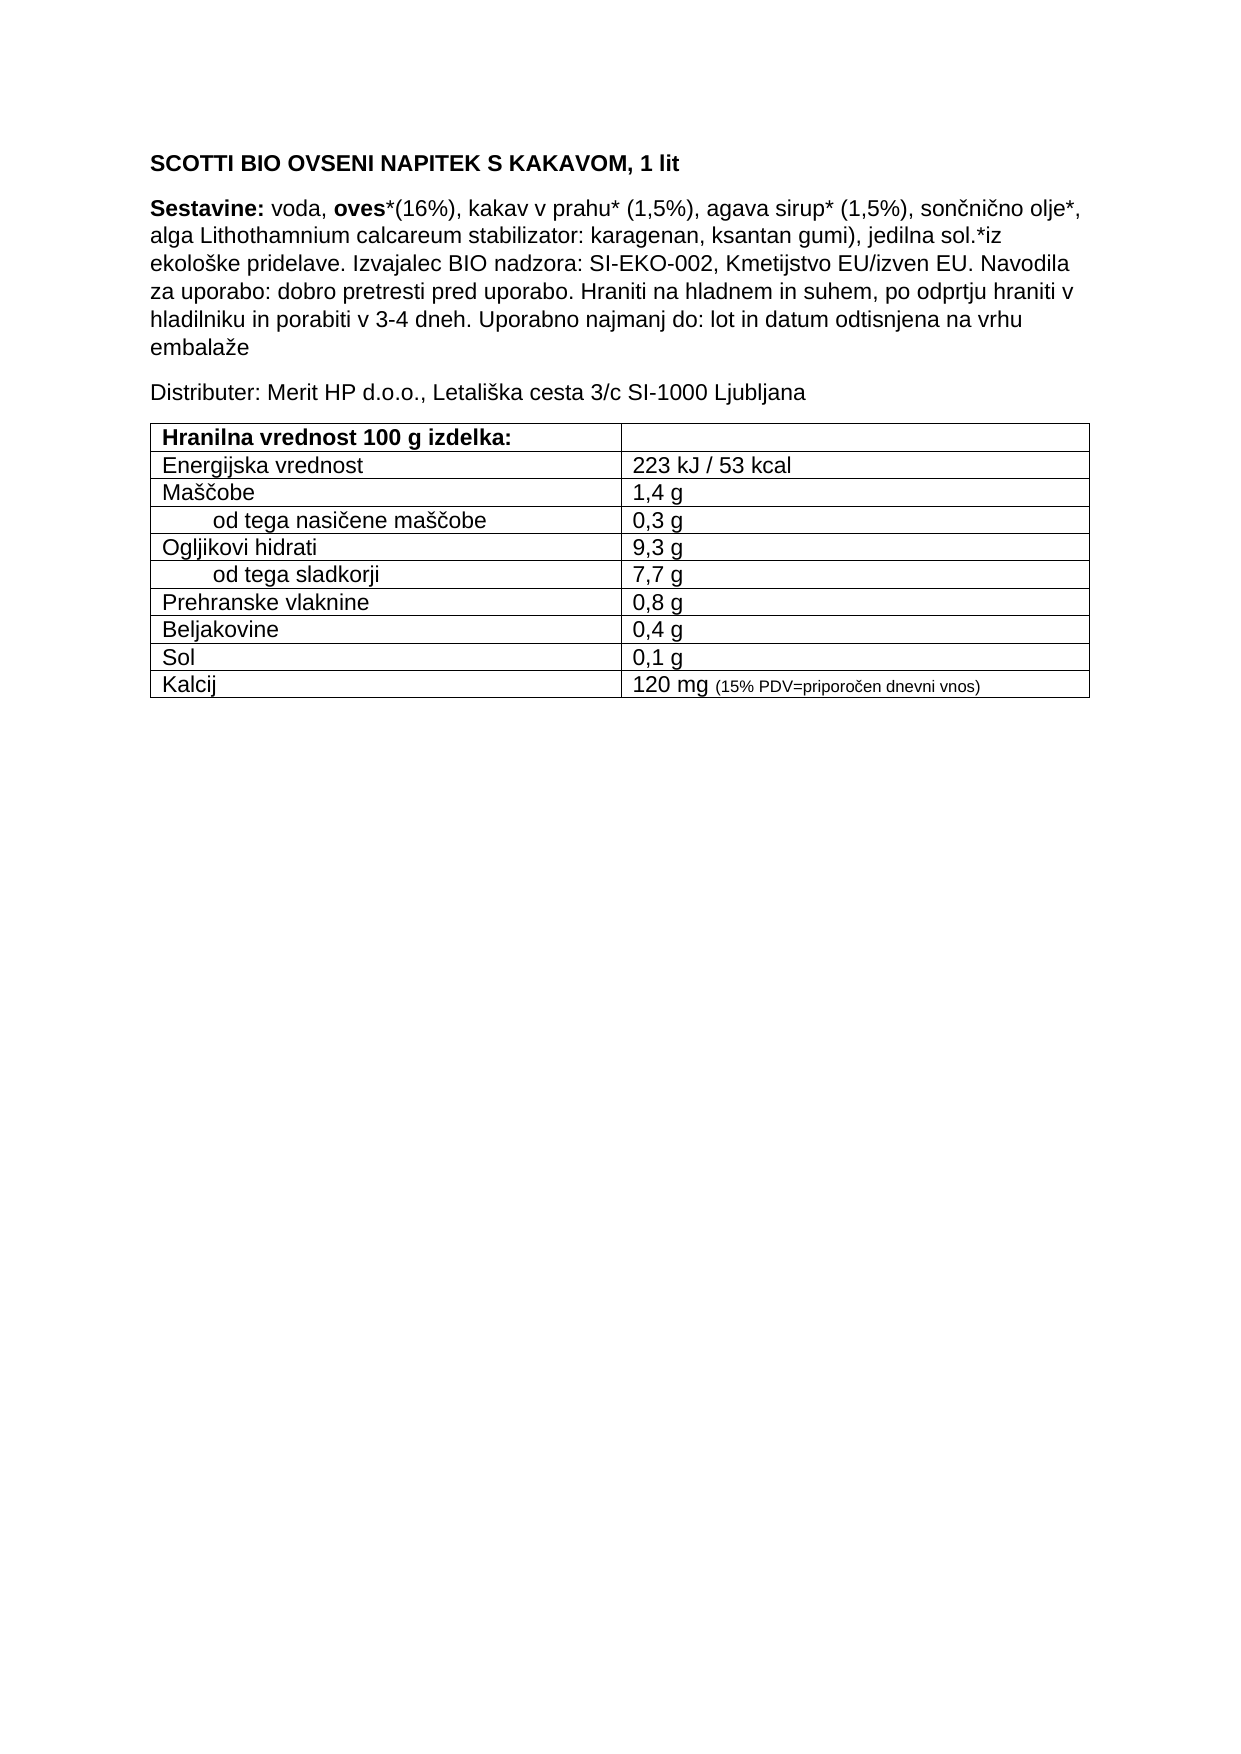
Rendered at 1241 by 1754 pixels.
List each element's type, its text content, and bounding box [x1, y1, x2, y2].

table_cell 0,4 g [622, 616, 1089, 642]
table_cell Sol [151, 644, 621, 670]
text SCOTTI BIO OVSENI NAPITEK S KAKAVOM, 1 lit [150, 150, 1090, 176]
table_cell 0,3 g [622, 507, 1089, 533]
table_cell Maščobe [151, 479, 621, 506]
table_cell Kalcij [151, 671, 621, 697]
table_cell Prehranske vlaknine [151, 589, 621, 615]
table_cell 0,8 g [622, 589, 1089, 615]
table_cell 9,3 g [622, 534, 1089, 560]
table_header [622, 424, 1089, 451]
table_cell 7,7 g [622, 561, 1089, 588]
table_cell 120 mg (15% PDV=priporočen dnevni vnos) [622, 671, 1089, 697]
table_cell Energijska vrednost [151, 452, 621, 478]
table_cell Ogljikovi hidrati [151, 534, 621, 560]
table_cell 1,4 g [622, 479, 1089, 506]
text Distributer: Merit HP d.o.o., Letališka cesta 3/c SI-1000 Ljubljana [150, 379, 1090, 405]
table_cell Beljakovine [151, 616, 621, 642]
text Sestavine: voda, oves*(16%), kakav v prahu* (1,5%), agava sirup* (1,5%), sončnično olje*, alga Lithothamnium calcareum stabilizator: karagenan, ksantan gumi), jedilna sol.*iz ekološke pridelave. Izvajalec BIO nadzora: SI-EKO-002, Kmetijstvo EU/izven EU. Navodila za uporabo: dobro pretresti pred uporabo. Hraniti na hladnem in suhem, po odprtju hraniti v hladilniku in porabiti v 3-4 dneh. Uporabno najmanj do: lot in datum odtisnjena na vrhu embalaže [150, 194, 1090, 361]
table_header Hranilna vrednost 100 g izdelka: [151, 424, 621, 451]
table_cell od tega sladkorji [151, 561, 621, 588]
table_cell 223 kJ / 53 kcal [622, 452, 1089, 478]
table_cell 0,1 g [622, 644, 1089, 670]
table_cell od tega nasičene maščobe [151, 507, 621, 533]
